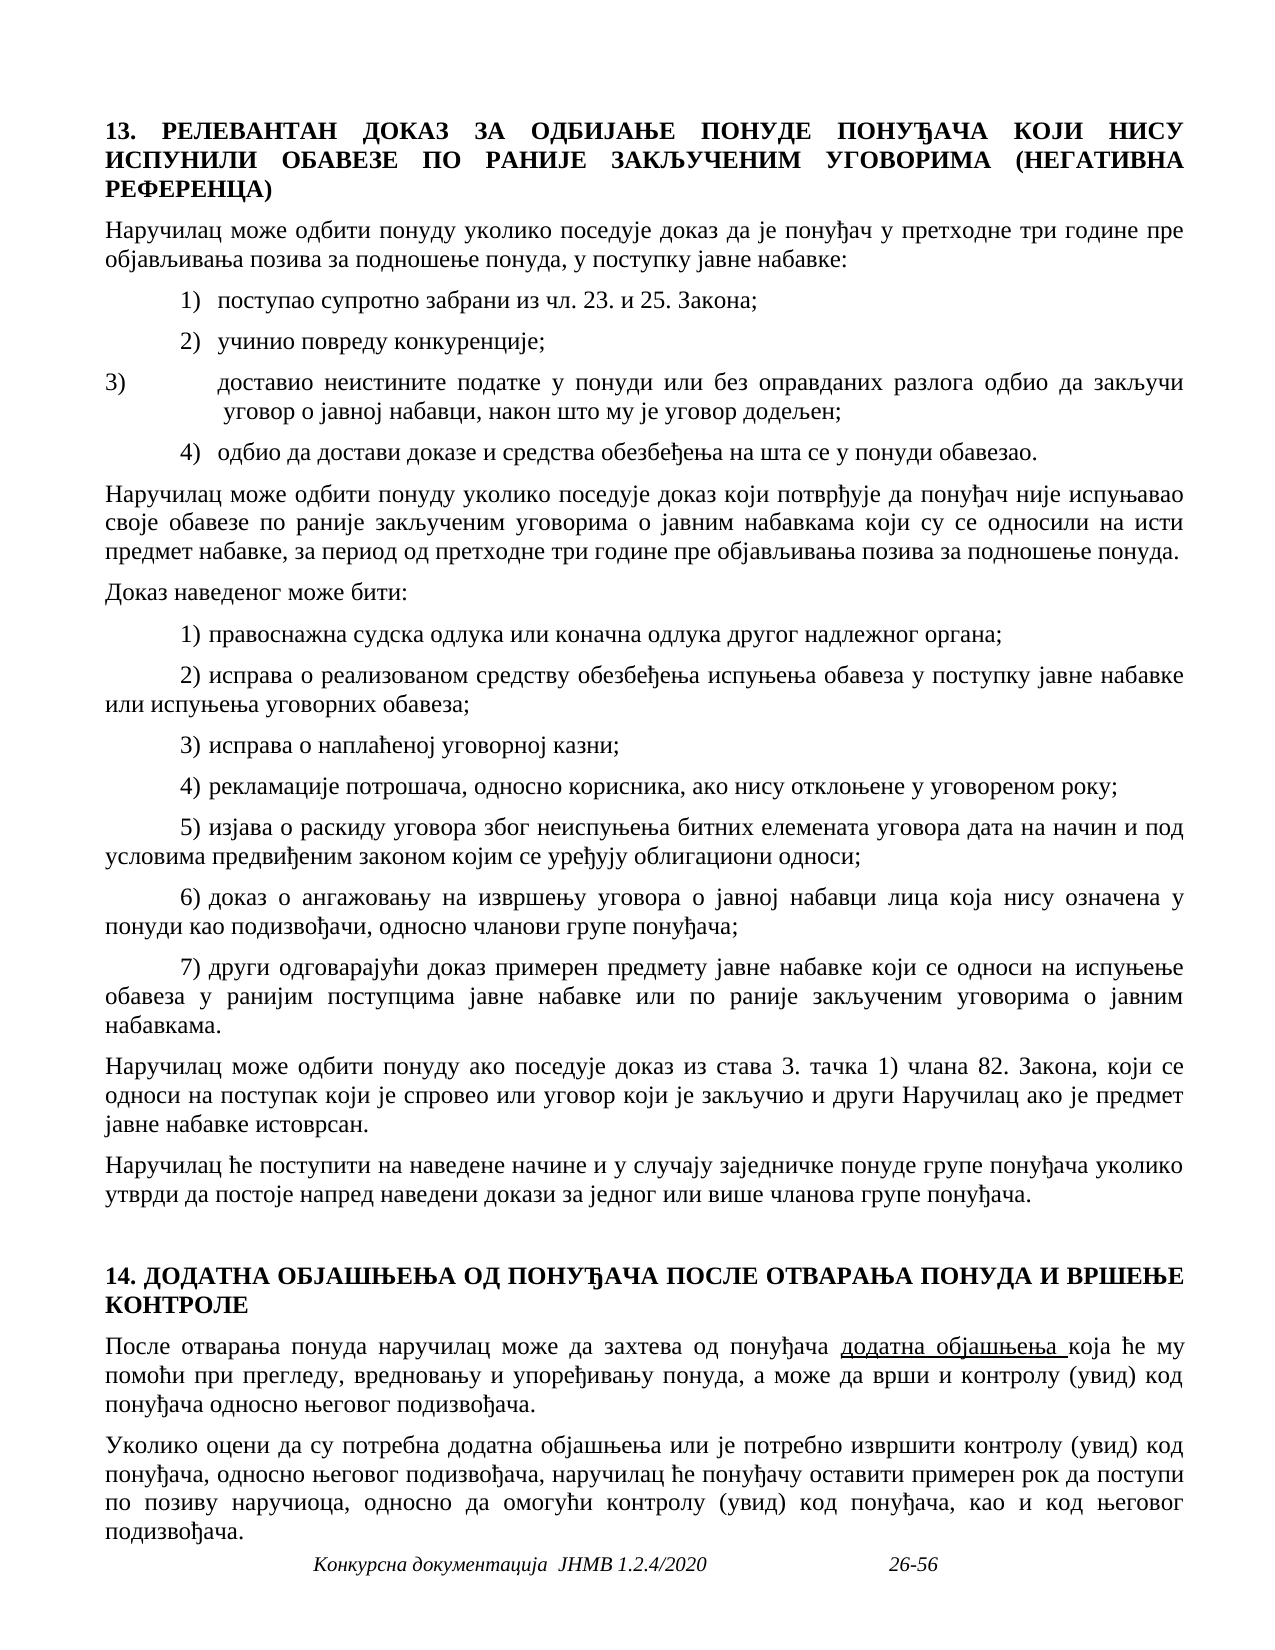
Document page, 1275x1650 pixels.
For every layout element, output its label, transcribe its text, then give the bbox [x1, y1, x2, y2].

list одбио да достави доказе и средства обезбеђења на шта се у понуди обавезао. [105, 437, 1185, 466]
text Наручилац може одбити понуду уколико поседује доказ да је понуђач у претходне три године пре објављивања позива за подношење понуда, у поступку јавне набавке: [105, 215, 1185, 272]
list други одговарајући доказ примерен предмету јавне набавке који се односи на испуњење обавеза у ранијим поступцима јавне набавке или по раније закљученим уговорима о јавним набавкама. [105, 952, 1185, 1039]
text 13. РЕЛЕВАНТАН ДОКАЗ ЗА ОДБИЈАЊЕ ПОНУДЕ ПОНУЂАЧА КОЈИ НИСУ ИСПУНИЛИ ОБАВЕЗЕ ПО РАНИЈЕ ЗАКЉУЧЕНИМ УГОВОРИМА (НЕГАТИВНА РЕФЕРЕНЦА) [105, 116, 1185, 202]
list доказ о ангажовању на извршењу уговора о јавној набавци лица која нису означена у понуди као подизвођачи, односно чланови групе понуђача; [105, 882, 1185, 940]
list изјава о раскиду уговора због неиспуњења битних елемената уговора дата на начин и под условима предвиђеним законом којим се уређују облигациони односи; [105, 812, 1185, 870]
text Наручилац може одбити понуду уколико поседује доказ који потврђује да понуђач није испуњавао своје обавезе по раније закљученим уговорима о јавним набавкама који су се односили на исти предмет набавке, за период од претходне три године пре објављивања позива за подношење понуда. [105, 479, 1185, 565]
text Уколико оцени да су потребна додатна објашњења или је потребно извршити контролу (увид) код понуђача, односно његовог подизвођача, наручилац ће понуђачу оставити примерен рок да поступи по позиву наручиоца, односно да омогући контролу (увид) код понуђача, као и код његовог подизвођача. [105, 1430, 1185, 1545]
list поступао супротно забрани из чл. 23. и 25. Закона; [105, 285, 1185, 314]
list рекламације потрошача, односно корисника, ако нису отклоњене у уговореном року; [105, 771, 1185, 800]
list исправа о наплаћеној уговорној казни; [105, 730, 1185, 759]
list учинио повреду конкуренције; [105, 326, 1185, 355]
text После отварања понуда наручилац може да захтева од понуђача додатна објашњења која ће му помоћи при прегледу, вредновању и упоређивању понуда, а може да врши и контролу (увид) код понуђача односно његовог подизвођача. [105, 1331, 1185, 1417]
text 14. ДОДАТНА ОБЈАШЊЕЊА ОД ПОНУЂАЧА ПОСЛЕ ОТВАРАЊА ПОНУДА И ВРШЕЊЕ КОНТРОЛЕ [105, 1261, 1185, 1319]
text Наручилац може одбити понуду ако поседује доказ из става 3. тачка 1) члана 82. Закона, који се односи на поступак који је спровео или уговор који је закључио и други Наручилац ако је предмет јавне набавке истоврсан. [105, 1051, 1185, 1137]
text Доказ наведеног може бити: [105, 577, 1185, 606]
list правоснажна судска одлука или коначна одлука другог надлежног органа; [105, 619, 1185, 647]
text Наручилац ће поступити на наведене начине и у случају заједничке понуде групе понуђача уколико утврди да постоје напред наведени докази за једног или више чланова групе понуђача. [105, 1150, 1185, 1207]
list доставио неистините податке у понуди или без оправданих разлога одбио да закључи уговор о јавној набавци, након што му је уговор додељен; [105, 367, 1185, 425]
list исправа о реализованом средству обезбеђења испуњења обавеза у поступку јавне набавке или испуњења уговорних обавеза; [105, 660, 1185, 717]
